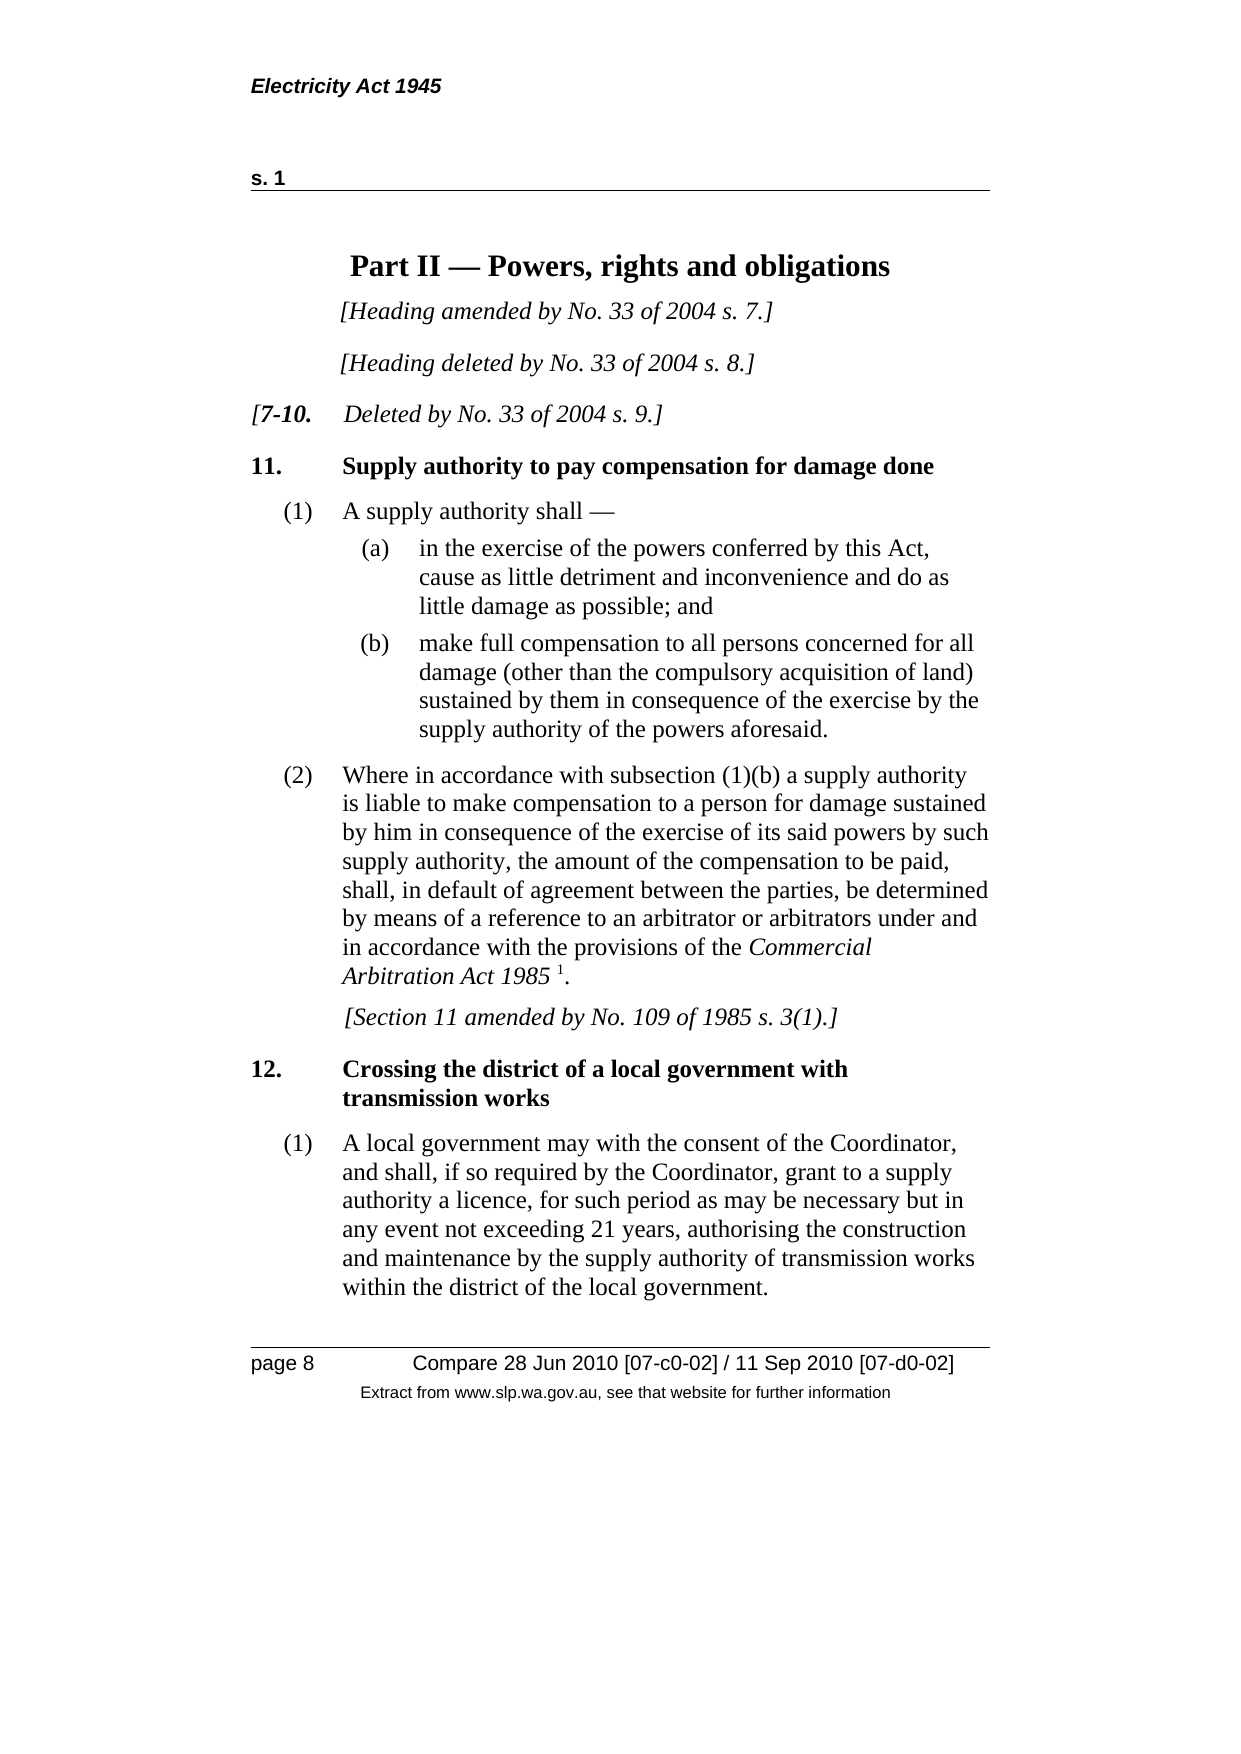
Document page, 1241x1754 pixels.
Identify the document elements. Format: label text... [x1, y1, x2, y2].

text (1) A local government may with the consent of the Coordinator, and shall, if so required by the Coordinator, grant to a supply authority a licence, for such period as may be necessary but in any event not exceeding 21 years, authorising the construction and maintenance by the supply authority of transmission works within the district of the local government. [251, 1128, 990, 1301]
subtitle 11. Supply authority to pay compensation for damage done [251, 451, 990, 480]
text (1) A supply authority shall — [251, 496, 990, 525]
subtitle Part II — Powers, rights and obligations [251, 247, 990, 283]
text [Section 11 amended by No. 109 of 1985 s. 3(1).] [251, 1002, 990, 1031]
text (b) make full compensation to all persons concerned for all damage (other than the compulsory acquisition of land) sustained by them in consequence of the exercise by the supply authority of the powers aforesaid. [251, 628, 990, 743]
subtitle [Heading amended by No. 33 of 2004 s. 7.] [251, 296, 990, 325]
subtitle 12. Crossing the district of a local government with transmission works [251, 1054, 990, 1111]
text [7-10. Deleted by No. 33 of 2004 s. 9.] [251, 399, 990, 428]
text (2) Where in accordance with subsection (1)(b) a supply authority is liable to make compensation to a person for damage sustained by him in consequence of the exercise of its said powers by such supply authority, the amount of the compensation to be paid, shall, in default of agreement between the parties, be determined by means of a reference to an arbitrator or arbitrators under and in accordance with the provisions of the Commercial Arbitration Act 1985 1. [251, 760, 990, 990]
text [Heading deleted by No. 33 of 2004 s. 8.] [251, 348, 990, 376]
text (a) in the exercise of the powers conferred by this Act, cause as little detriment and inconvenience and do as little damage as possible; and [251, 533, 990, 620]
